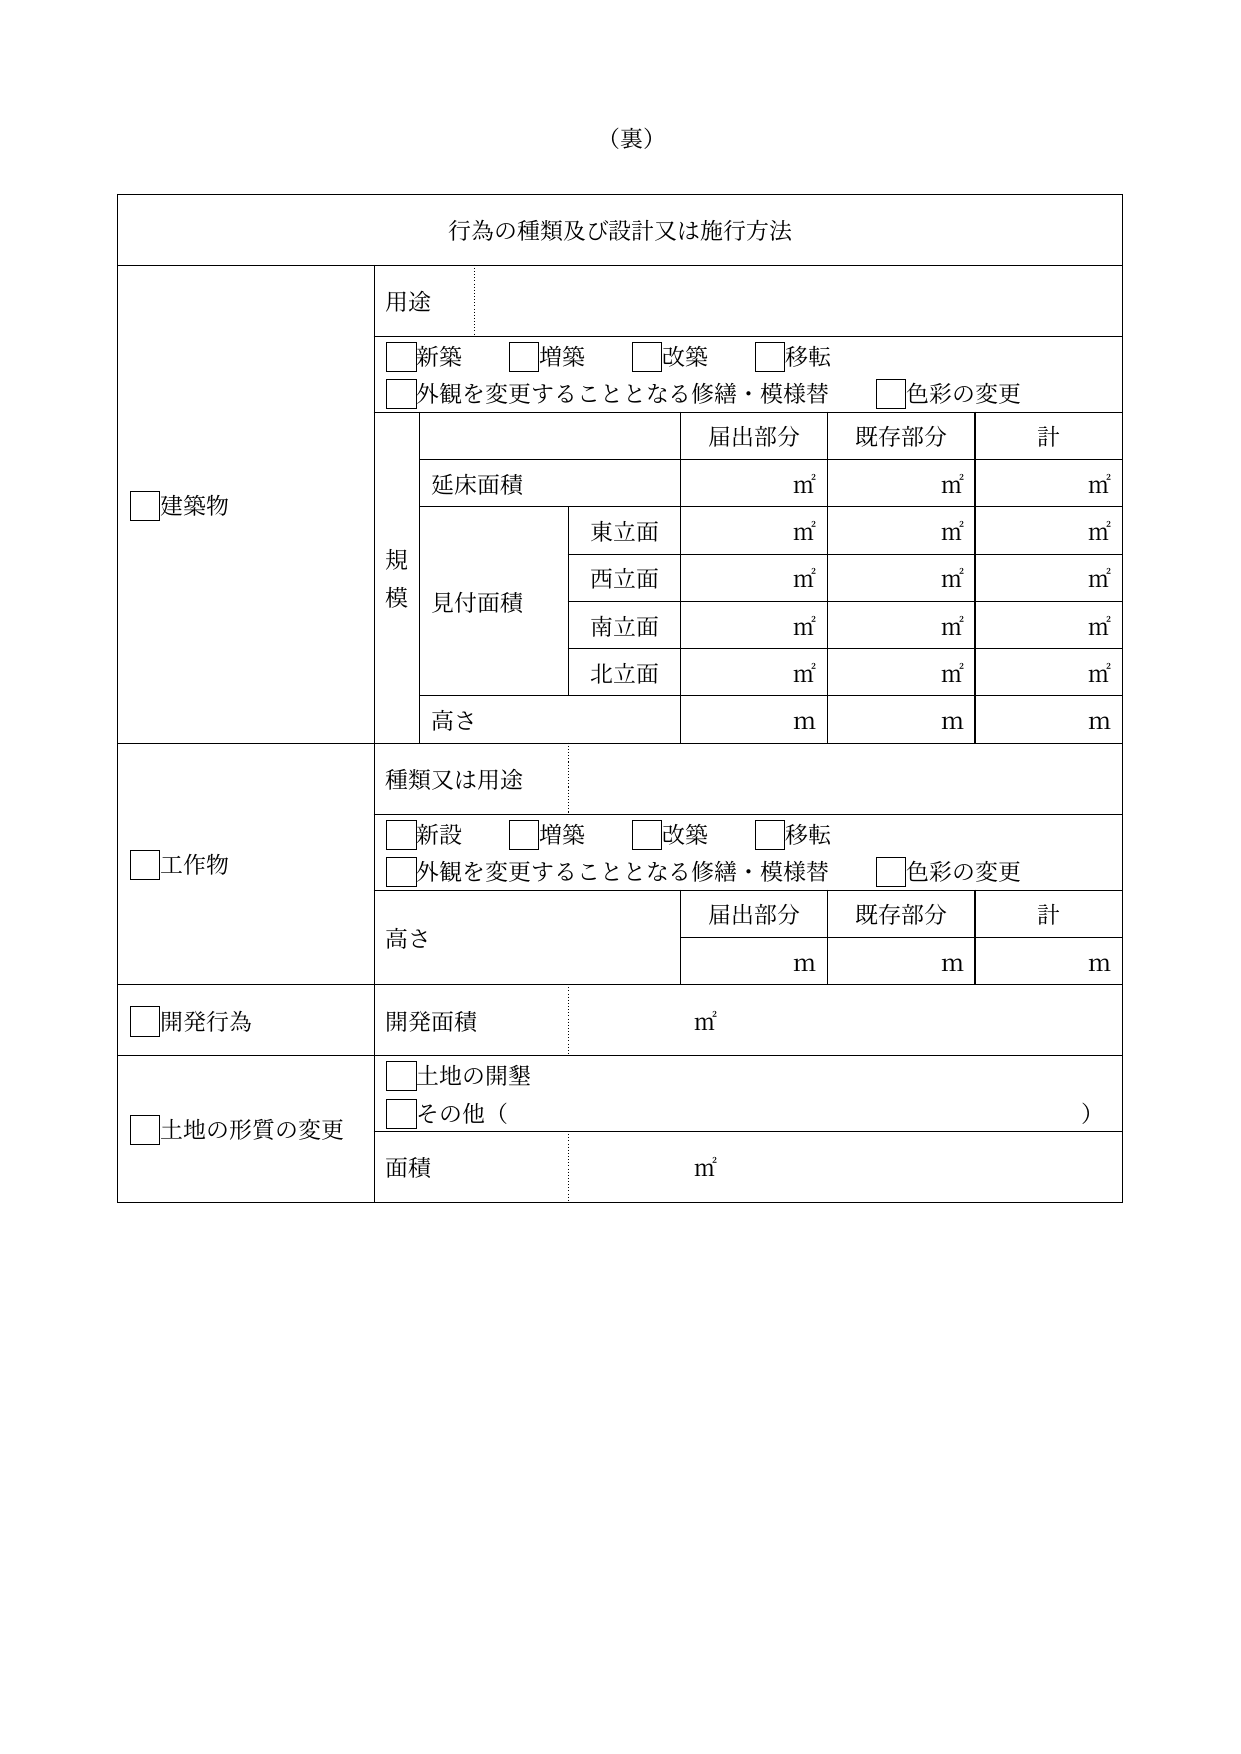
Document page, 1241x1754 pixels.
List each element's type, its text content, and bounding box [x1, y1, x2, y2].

table_cell ㎡ [976, 460, 1122, 506]
table_cell ㎡ [681, 460, 827, 506]
table_cell ㎡ [681, 649, 827, 695]
table_cell ｍ [976, 938, 1122, 984]
table_cell 計 [976, 891, 1122, 937]
table_cell ㎡ [828, 649, 974, 695]
table_cell 延床面積 [420, 460, 680, 506]
table_cell ｍ [681, 938, 827, 984]
table_cell 北立面 [569, 649, 680, 695]
table_cell 届出部分 [681, 413, 827, 459]
table_cell 工作物 [118, 744, 374, 984]
table_cell ㎡ [568, 985, 1122, 1055]
table_cell ㎡ [976, 649, 1122, 695]
table_cell [474, 266, 1122, 336]
table_cell 開発行為 [118, 985, 374, 1055]
table_cell 土地の開墾 その他（ ） [375, 1056, 1122, 1131]
table_cell [568, 744, 1122, 813]
table_cell ㎡ [681, 555, 827, 601]
table_cell 面積 [375, 1132, 568, 1202]
table_cell ｍ [828, 696, 974, 743]
table_cell 土地の形質の変更 [118, 1056, 374, 1202]
table_header 行為の種類及び設計又は施行方法 [118, 195, 1122, 265]
table_cell 東立面 [569, 507, 680, 553]
table_cell ㎡ [828, 555, 974, 601]
table_cell 既存部分 [828, 413, 974, 459]
table_cell 新築 増築 改築 移転 外観を変更することとなる修繕・模様替 色彩の変更 [375, 337, 1122, 412]
table_cell 開発面積 [375, 985, 568, 1055]
table_cell 既存部分 [828, 891, 974, 937]
table_cell ｍ [976, 696, 1122, 743]
table_cell 種類又は用途 [375, 744, 568, 813]
table_cell 西立面 [569, 555, 680, 601]
table_cell 規模 [375, 413, 419, 743]
table_cell ㎡ [976, 602, 1122, 648]
table_cell 届出部分 [681, 891, 827, 937]
table_cell ㎡ [828, 460, 974, 506]
table_cell 見付面積 [420, 507, 568, 695]
table_cell 用途 [375, 266, 474, 336]
table_cell ㎡ [976, 555, 1122, 601]
table_cell ㎡ [568, 1132, 1122, 1202]
table_cell ｍ [681, 696, 827, 743]
table_cell [420, 413, 680, 459]
table_cell ㎡ [681, 602, 827, 648]
table_cell 高さ [420, 696, 680, 743]
table_cell ㎡ [976, 507, 1122, 553]
table_cell 建築物 [118, 266, 374, 743]
table_cell 高さ [375, 891, 680, 984]
table_cell ㎡ [828, 507, 974, 553]
table_cell ㎡ [681, 507, 827, 553]
table_cell ㎡ [828, 602, 974, 648]
table_cell ｍ [828, 938, 974, 984]
text （裏） [118, 119, 1122, 156]
table_cell 南立面 [569, 602, 680, 648]
table_cell 計 [976, 413, 1122, 459]
table_cell 新設 増築 改築 移転 外観を変更することとなる修繕・模様替 色彩の変更 [375, 815, 1122, 889]
